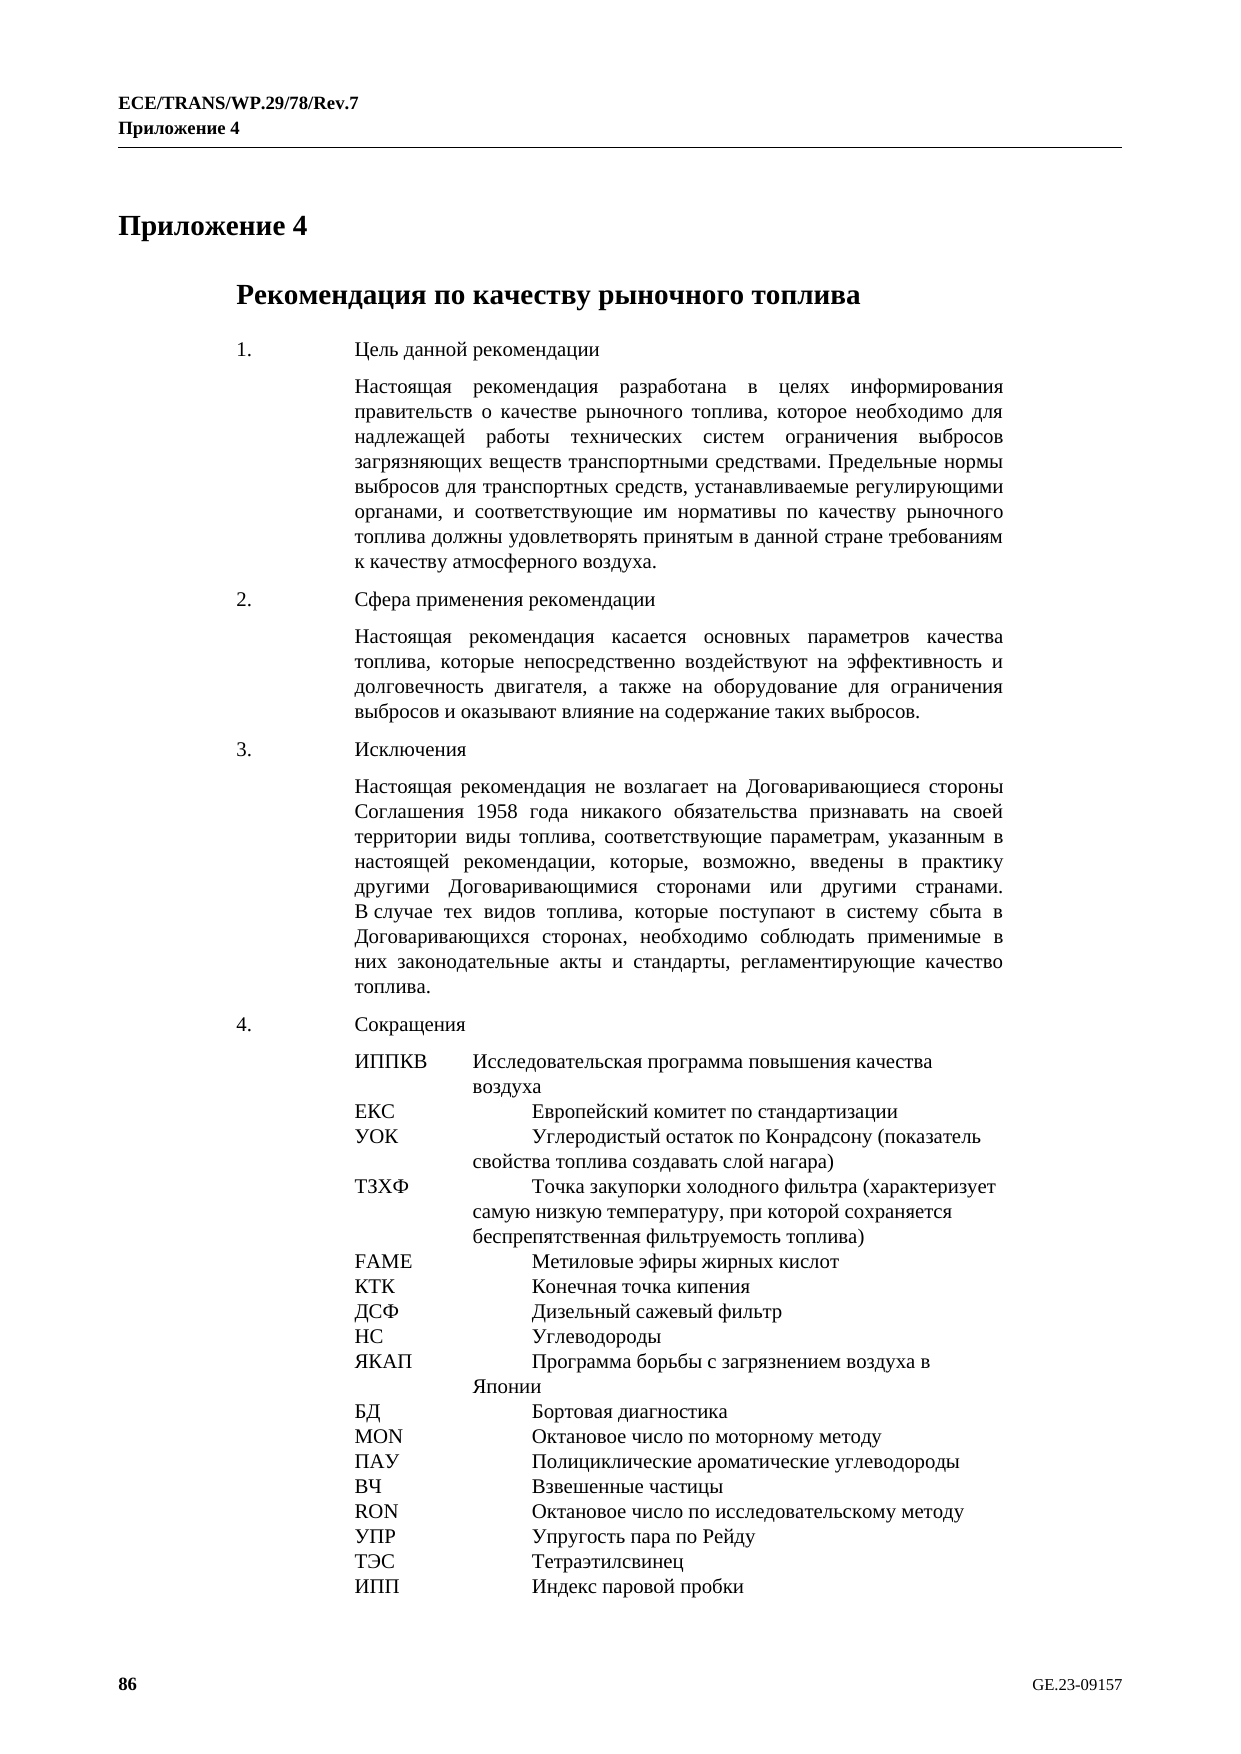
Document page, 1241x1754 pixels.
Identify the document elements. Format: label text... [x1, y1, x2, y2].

text RON Октановое число по исследовательскому методу [354, 1498, 1004, 1523]
text УОК Углеродистый остаток по Конрадсону (показатель свойства топлива создавать слой нагара) [354, 1123, 1004, 1173]
text 3. Исключения [236, 736, 1004, 761]
text ИППКВ Исследовательская программа повышения качества воздуха [354, 1048, 1004, 1098]
text ВЧ Взвешенные частицы [354, 1473, 1004, 1498]
text ПАУ Полициклические ароматические углеводороды [354, 1448, 1004, 1473]
text ДСФ Дизельный сажевый фильтр [354, 1298, 1004, 1323]
text 1. Цель данной рекомендации [236, 336, 1004, 361]
text ЕКС Европейский комитет по стандартизации [354, 1098, 1004, 1123]
text 4. Сокращения [236, 1011, 1004, 1036]
text ЯКАП Программа борьбы с загрязнением воздуха в Японии [354, 1348, 1004, 1398]
text ИПП Индекс паровой пробки [354, 1573, 1004, 1598]
text FAME Метиловые эфиры жирных кислот [354, 1248, 1004, 1273]
text MON Октановое число по моторному методу [354, 1423, 1004, 1448]
text ТЗХФ Точка закупорки холодного фильтра (характеризует самую низкую температуру, при которой сохраняется беспрепятственная фильтруемость топлива) [354, 1173, 1004, 1248]
text БД Бортовая диагностика [354, 1398, 1004, 1423]
text УПР Упругость пара по Рейду [354, 1523, 1004, 1548]
text КТК Конечная точка кипения [354, 1273, 1004, 1298]
text Рекомендация по качеству рыночного топлива [118, 279, 1004, 311]
text ТЭС Тетраэтилсвинец [354, 1548, 1004, 1573]
text Настоящая рекомендация касается основных параметров качества топлива, которые непосредственно воздействуют на эффективность и долговечность двигателя, а также на оборудование для ограничения выбросов и оказывают влияние на содержание таких выбросов. [236, 623, 1004, 723]
text Настоящая рекомендация не возлагает на Договаривающиеся стороны Соглашения 1958 года никакого обязательства признавать на своей территории виды топлива, соответствующие параметрам, указанным в настоящей рекомендации, которые, возможно, введены в практику другими Договаривающимися сторонами или другими странами. В случае тех видов топлива, которые поступают в систему сбыта в Договаривающихся сторонах, необходимо соблюдать применимые в них законодательные акты и стандарты, регламентирующие качество топлива. [236, 773, 1004, 998]
text HC Углеводороды [354, 1323, 1004, 1348]
text Настоящая рекомендация разработана в целях информирования правительств о качестве рыночного топлива, которое необходимо для надлежащей работы технических систем ограничения выбросов загрязняющих веществ транспортными средствами. Предельные нормы выбросов для транспортных средств, устанавливаемые регулирующими органами, и соответствующие им нормативы по качеству рыночного топлива должны удовлетворять принятым в данной стране требованиям к качеству атмосферного воздуха. [236, 373, 1004, 573]
text 2. Сфера применения рекомендации [236, 586, 1004, 611]
text Приложение 4 [118, 211, 1004, 242]
